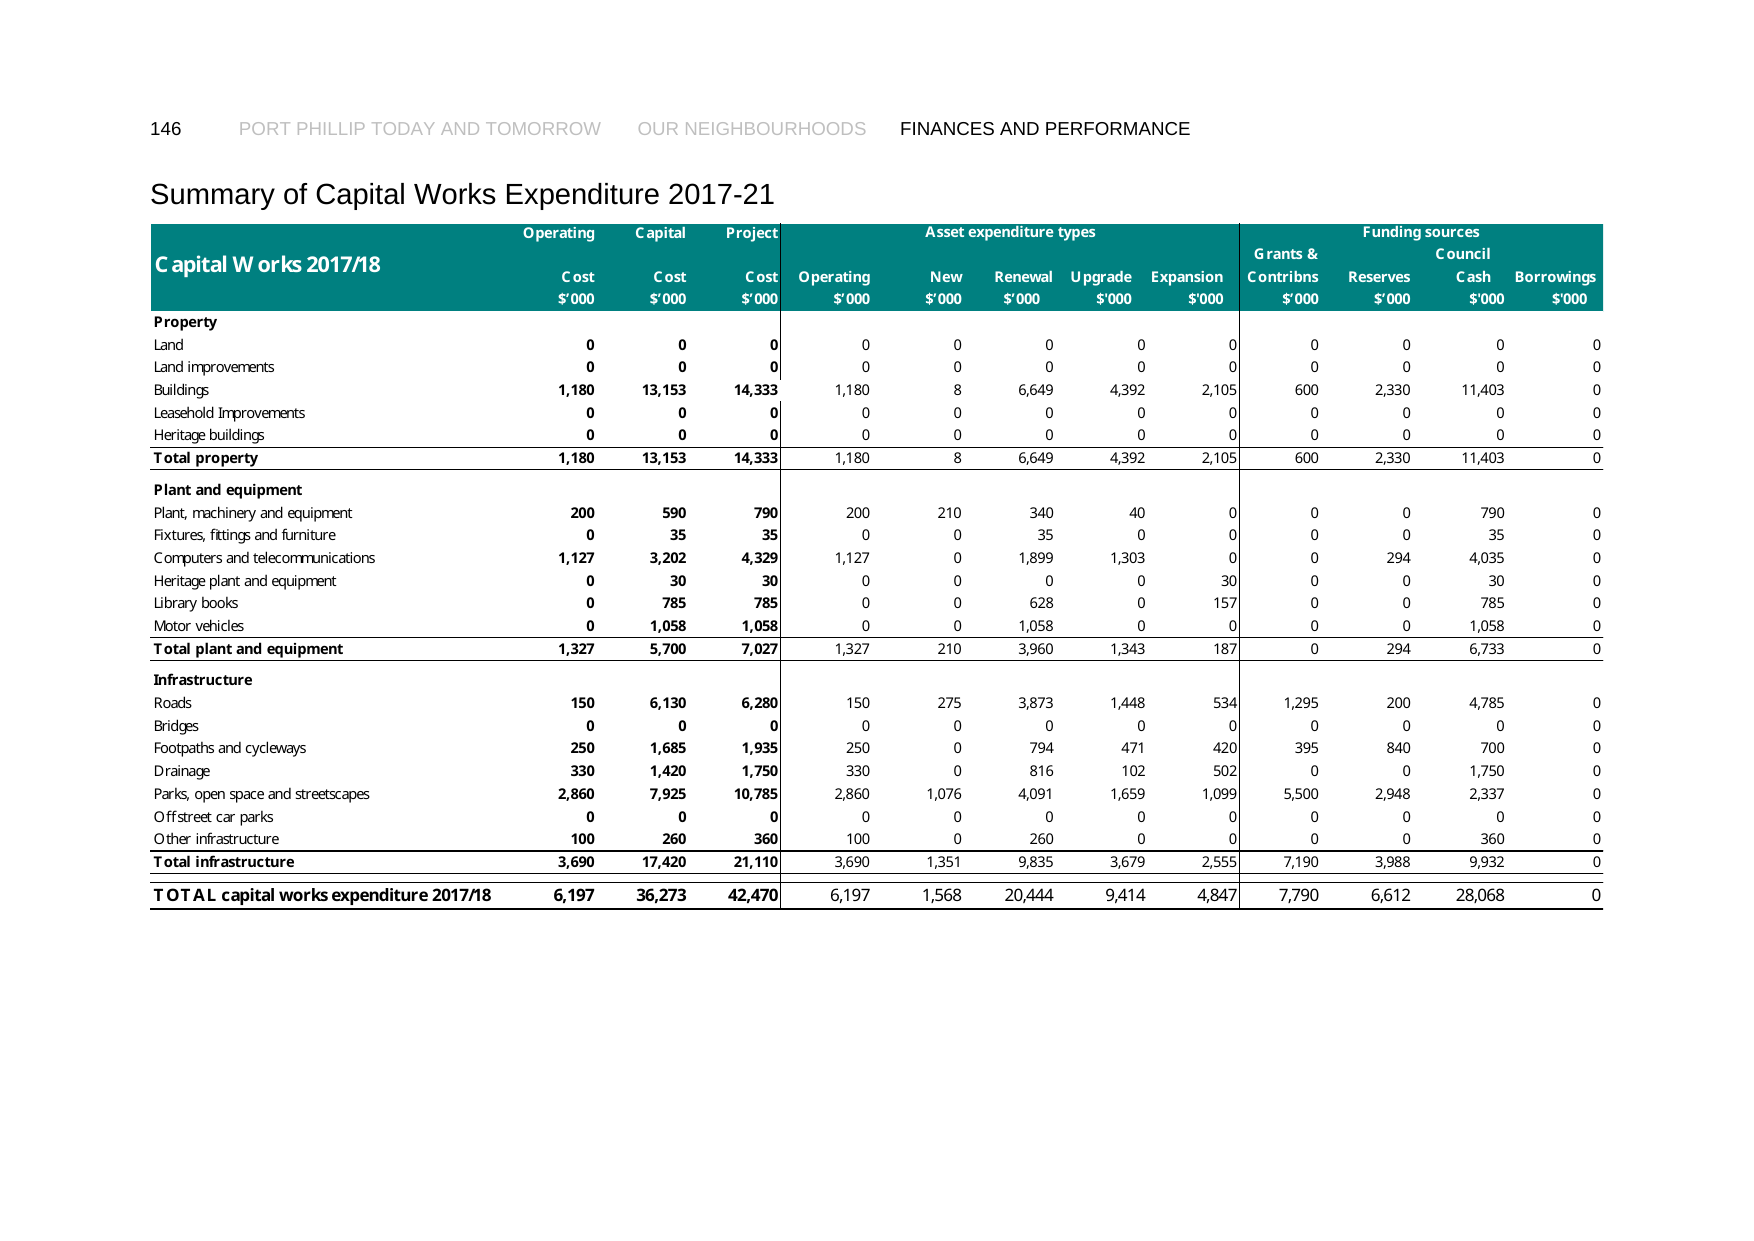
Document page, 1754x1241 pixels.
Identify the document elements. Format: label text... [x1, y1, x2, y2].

subtitle Summary of Capital Works Expenditure 2017-21 [150, 177, 1604, 211]
